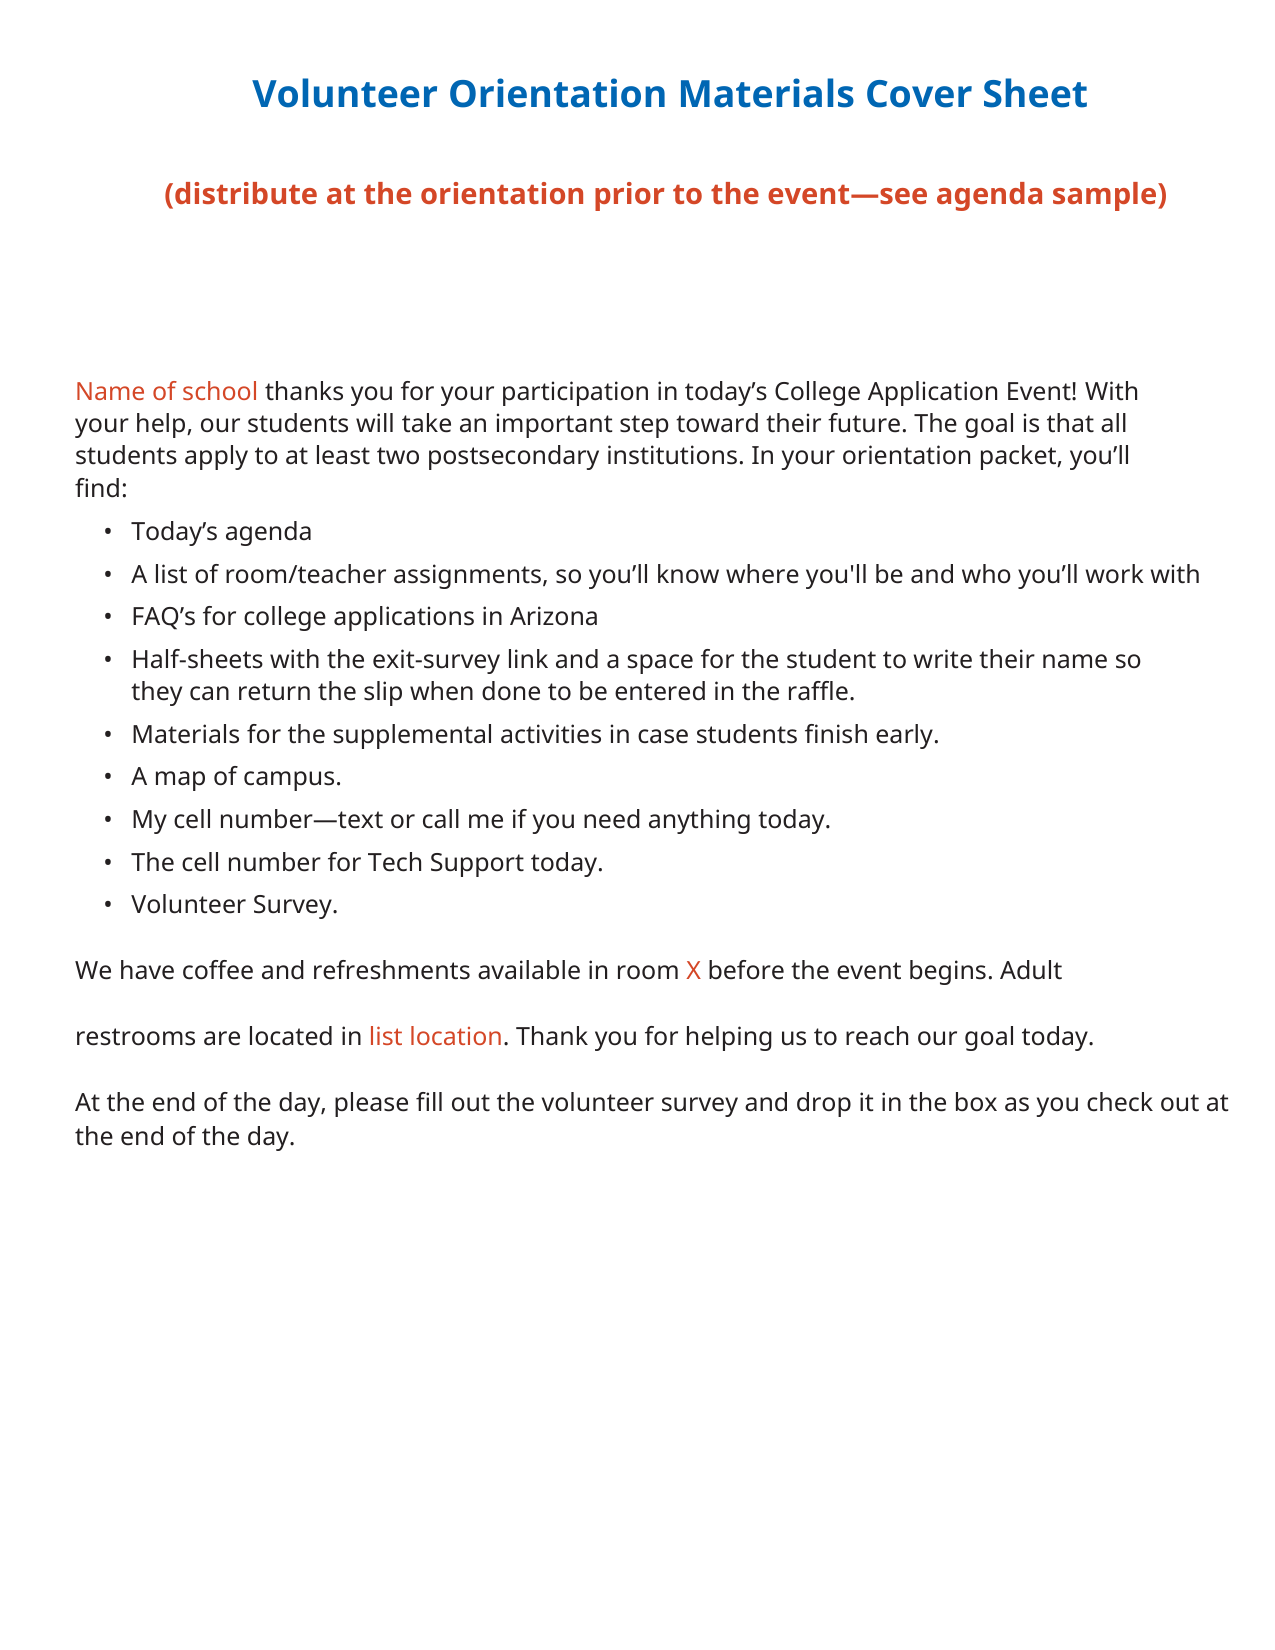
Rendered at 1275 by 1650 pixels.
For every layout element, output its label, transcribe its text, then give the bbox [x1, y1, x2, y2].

list Today’s agenda [103, 514, 1239, 548]
subtitle Volunteer Orientation Materials Cover Sheet [107, 67, 1233, 118]
list My cell number—text or call me if you need anything today. [103, 802, 1239, 836]
text At the end of the day, please fill out the volunteer survey and drop it in the box as you check out at the end of the day. [75, 1084, 1239, 1153]
list Volunteer Survey. [103, 887, 1239, 921]
list A map of campus. [103, 759, 1239, 793]
list A list of room/teacher assignments, so you’ll know where you'll be and who you’ll work with [103, 556, 1239, 590]
subtitle (distribute at the orientation prior to the event—see agenda sample) [107, 173, 1225, 213]
list FAQ’s for college applications in Arizona [103, 599, 1239, 633]
list Materials for the supplemental activities in case students finish early. [103, 716, 1239, 750]
list The cell number for Tech Support today. [103, 844, 1239, 878]
text We have coffee and refreshments available in room X before the event begins. Adult restrooms are located in list location. Thank you for helping us to reach our goal today. [75, 953, 1188, 1053]
list Half-sheets with the exit-survey link and a space for the student to write their name so they can return the slip when done to be entered in the raffle. [103, 642, 1185, 707]
text Name of school thanks you for your participation in today’s College Application Event! With your help, our students will take an important step toward their future. The goal is that all students apply to at least two postsecondary institutions. In your orientation packet, you’ll find: [75, 374, 1188, 505]
